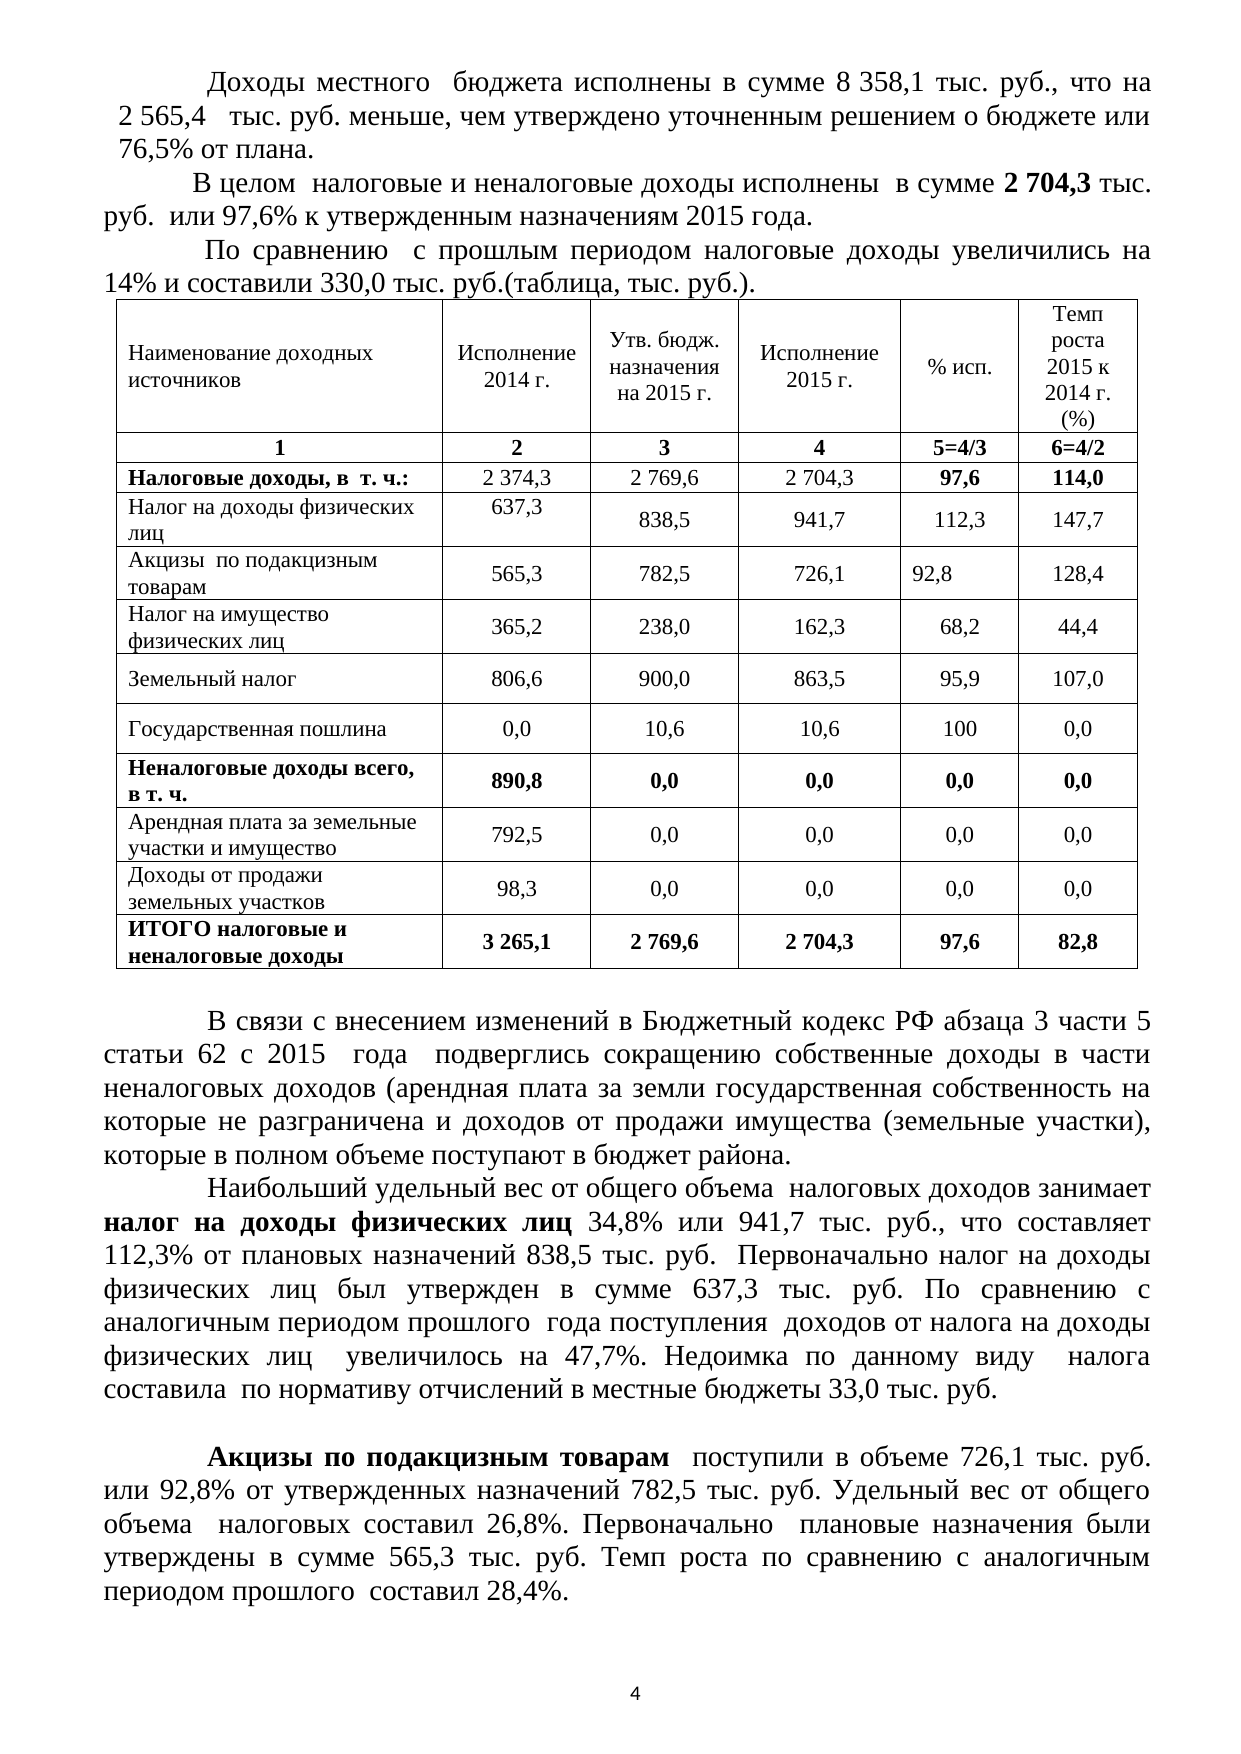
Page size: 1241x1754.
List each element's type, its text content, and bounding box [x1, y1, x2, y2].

table_cell 4 [739, 433, 900, 462]
table_cell 0,0 [739, 754, 900, 807]
table_cell 0,0 [591, 808, 738, 861]
table_cell 565,3 [443, 547, 590, 599]
table_cell 0,0 [1019, 862, 1137, 914]
table_cell 890,8 [443, 754, 590, 807]
table_cell 0,0 [1019, 754, 1137, 807]
table_cell 5=4/3 [901, 433, 1018, 462]
table_cell 10,6 [739, 704, 900, 753]
table_cell Арендная плата за земельные участки и имущество [117, 808, 442, 861]
table_header Исполнение 2015 г. [739, 300, 900, 432]
table_cell 147,7 [1019, 493, 1137, 546]
text По сравнению с прошлым периодом налоговые доходы увеличились на 14% и составили 330,0 тыс. руб.(таблица, тыс. руб.). [103, 232, 1152, 299]
text Наибольший удельный вес от общего объема налоговых доходов занимает налог на доходы физических лиц 34,8% или 941,7 тыс. руб., что составляет 112,3% от плановых назначений 838,5 тыс. руб. Первоначально налог на доходы физических лиц был утвержден в сумме 637,3 тыс. руб. По сравнению с аналогичным периодом прошлого года поступления доходов от налога на доходы физических лиц увеличилось на 47,7%. Недоимка по данному виду налога составила по нормативу отчислений в местные бюджеты 33,0 тыс. руб. [103, 1170, 1152, 1405]
table_header Исполнение 2014 г. [443, 300, 590, 432]
table_cell Доходы от продажи земельных участков [117, 862, 442, 914]
table_cell 365,2 [443, 600, 590, 653]
table_cell 6=4/2 [1019, 433, 1137, 462]
table_cell Государственная пошлина [117, 704, 442, 753]
table_cell 68,2 [901, 600, 1018, 653]
table_cell 0,0 [739, 808, 900, 861]
table_cell Налог на имущество физических лиц [117, 600, 442, 653]
table_header Наименование доходных источников [117, 300, 442, 432]
table_cell 2 [443, 433, 590, 462]
table_cell 10,6 [591, 704, 738, 753]
table_cell 0,0 [901, 808, 1018, 861]
table_cell 82,8 [1019, 915, 1137, 968]
table_cell 95,9 [901, 654, 1018, 703]
table_header % исп. [901, 300, 1018, 432]
table_cell 0,0 [443, 704, 590, 753]
table_cell 637,3 [443, 493, 590, 546]
table_cell 2 374,3 [443, 463, 590, 492]
table_cell 107,0 [1019, 654, 1137, 703]
table_cell 0,0 [591, 862, 738, 914]
table_cell 2 704,3 [739, 915, 900, 968]
table_cell 838,5 [591, 493, 738, 546]
table_cell Налог на доходы физических лиц [117, 493, 442, 546]
text В целом налоговые и неналоговые доходы исполнены в сумме 2 704,3 тыс. руб. или 97,6% к утвержденным назначениям 2015 года. [103, 165, 1152, 232]
table_cell 97,6 [901, 915, 1018, 968]
table_cell 792,5 [443, 808, 590, 861]
table_cell 0,0 [901, 754, 1018, 807]
table_cell 238,0 [591, 600, 738, 653]
text Акцизы по подакцизным товарам поступили в объеме 726,1 тыс. руб. или 92,8% от утвержденных назначений 782,5 тыс. руб. Удельный вес от общего объема налоговых составил 26,8%. Первоначально плановые назначения были утверждены в сумме 565,3 тыс. руб. Темп роста по сравнению с аналогичным периодом прошлого составил 28,4%. [103, 1439, 1152, 1606]
table_cell Неналоговые доходы всего, в т. ч. [117, 754, 442, 807]
table_cell 97,6 [901, 463, 1018, 492]
table_cell Земельный налог [117, 654, 442, 703]
table_cell 782,5 [591, 547, 738, 599]
table_cell 100 [901, 704, 1018, 753]
table_cell 806,6 [443, 654, 590, 703]
table_cell 2 769,6 [591, 463, 738, 492]
table_cell 0,0 [1019, 808, 1137, 861]
table_cell 162,3 [739, 600, 900, 653]
table_cell 2 769,6 [591, 915, 738, 968]
table_cell 98,3 [443, 862, 590, 914]
table_cell 112,3 [901, 493, 1018, 546]
table_cell 128,4 [1019, 547, 1137, 599]
table_cell 2 704,3 [739, 463, 900, 492]
table_cell 863,5 [739, 654, 900, 703]
table_cell 0,0 [901, 862, 1018, 914]
table_cell 0,0 [739, 862, 900, 914]
table_cell 114,0 [1019, 463, 1137, 492]
text В связи с внесением изменений в Бюджетный кодекс РФ абзаца 3 части 5 статьи 62 с 2015 года подверглись сокращению собственные доходы в части неналоговых доходов (арендная плата за земли государственная собственность на которые не разграничена и доходов от продажи имущества (земельные участки), которые в полном объеме поступают в бюджет района. [103, 1003, 1152, 1170]
table_header Темп роста 2015 к 2014 г. (%) [1019, 300, 1137, 432]
table_cell Акцизы по подакцизным товарам [117, 547, 442, 599]
table_header Утв. бюдж. назначения на 2015 г. [591, 300, 738, 432]
table_cell 0,0 [1019, 704, 1137, 753]
table_cell ИТОГО налоговые и неналоговые доходы [117, 915, 442, 968]
table_cell 1 [117, 433, 442, 462]
table_cell 900,0 [591, 654, 738, 703]
table_cell 0,0 [591, 754, 738, 807]
table_cell 3 [591, 433, 738, 462]
table_cell 92,8 [901, 547, 1018, 599]
table_cell 726,1 [739, 547, 900, 599]
table_cell 941,7 [739, 493, 900, 546]
table_cell 44,4 [1019, 600, 1137, 653]
text Доходы местного бюджета исполнены в сумме 8 358,1 тыс. руб., что на 2 565,4 тыс. руб. меньше, чем утверждено уточненным решением о бюджете или 76,5% от плана. [118, 64, 1152, 165]
table_cell 3 265,1 [443, 915, 590, 968]
table_cell Налоговые доходы, в т. ч.: [117, 463, 442, 492]
